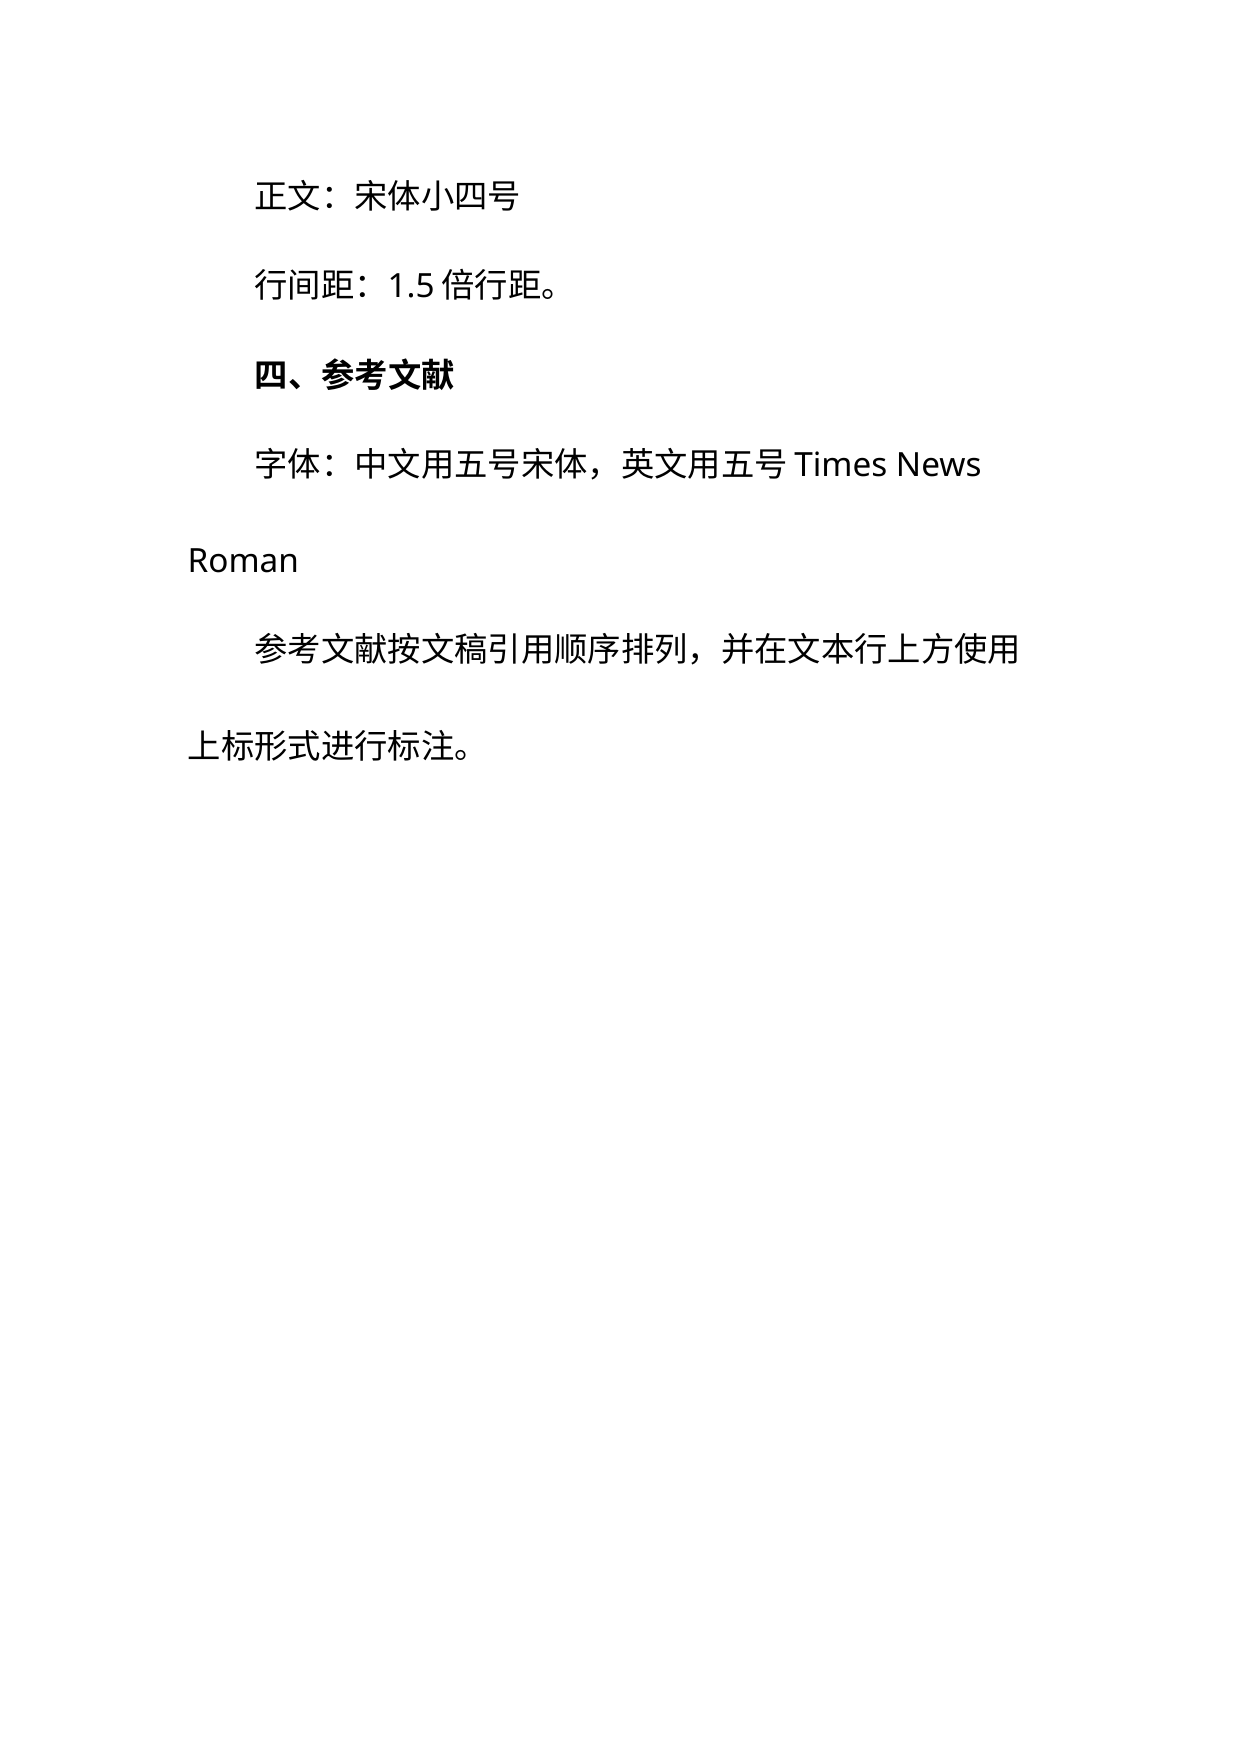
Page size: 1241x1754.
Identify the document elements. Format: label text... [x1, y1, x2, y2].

text 参考文献按文稿引用顺序排列，并在文本行上方使用上标形式进行标注。 [187, 614, 1053, 777]
text 四、参考文献 [187, 340, 1053, 405]
text 行间距：1.5倍行距。 [187, 251, 1053, 316]
text 字体：中文用五号宋体，英文用五号Times News Roman [187, 429, 1053, 592]
text 正文：宋体小四号 [187, 162, 1053, 227]
